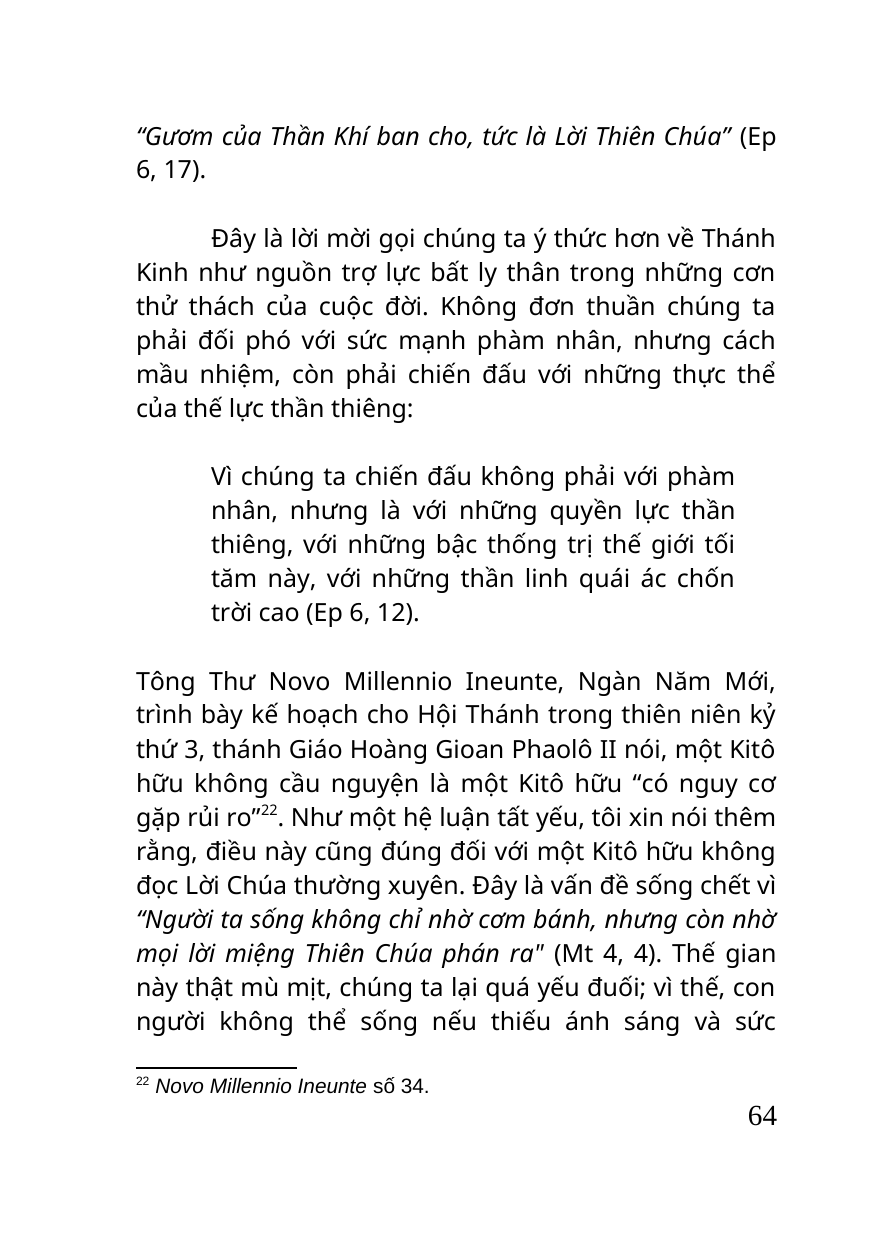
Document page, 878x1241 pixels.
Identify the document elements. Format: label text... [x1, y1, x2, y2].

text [136, 663, 777, 1038]
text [136, 118, 777, 186]
text Đây là lời mời gọi chúng ta ý thức hơn về Thánh Kinh như nguồn trợ lực bất ly thân trong những cơn thử thách của cuộc đời. Không đơn thuần chúng ta phải đối phó với sức mạnh phàm nhân, nhưng cách mầu nhiệm, còn phải chiến đấu với những thực thể của thế lực thần thiêng: [136, 220, 777, 425]
text Vì chúng ta chiến đấu không phải với phàm nhân, nhưng là với những quyền lực thần thiêng, với những bậc thống trị thế giới tối tăm này, với những thần linh quái ác chốn trời cao (Ep 6, 12). [211, 459, 736, 629]
